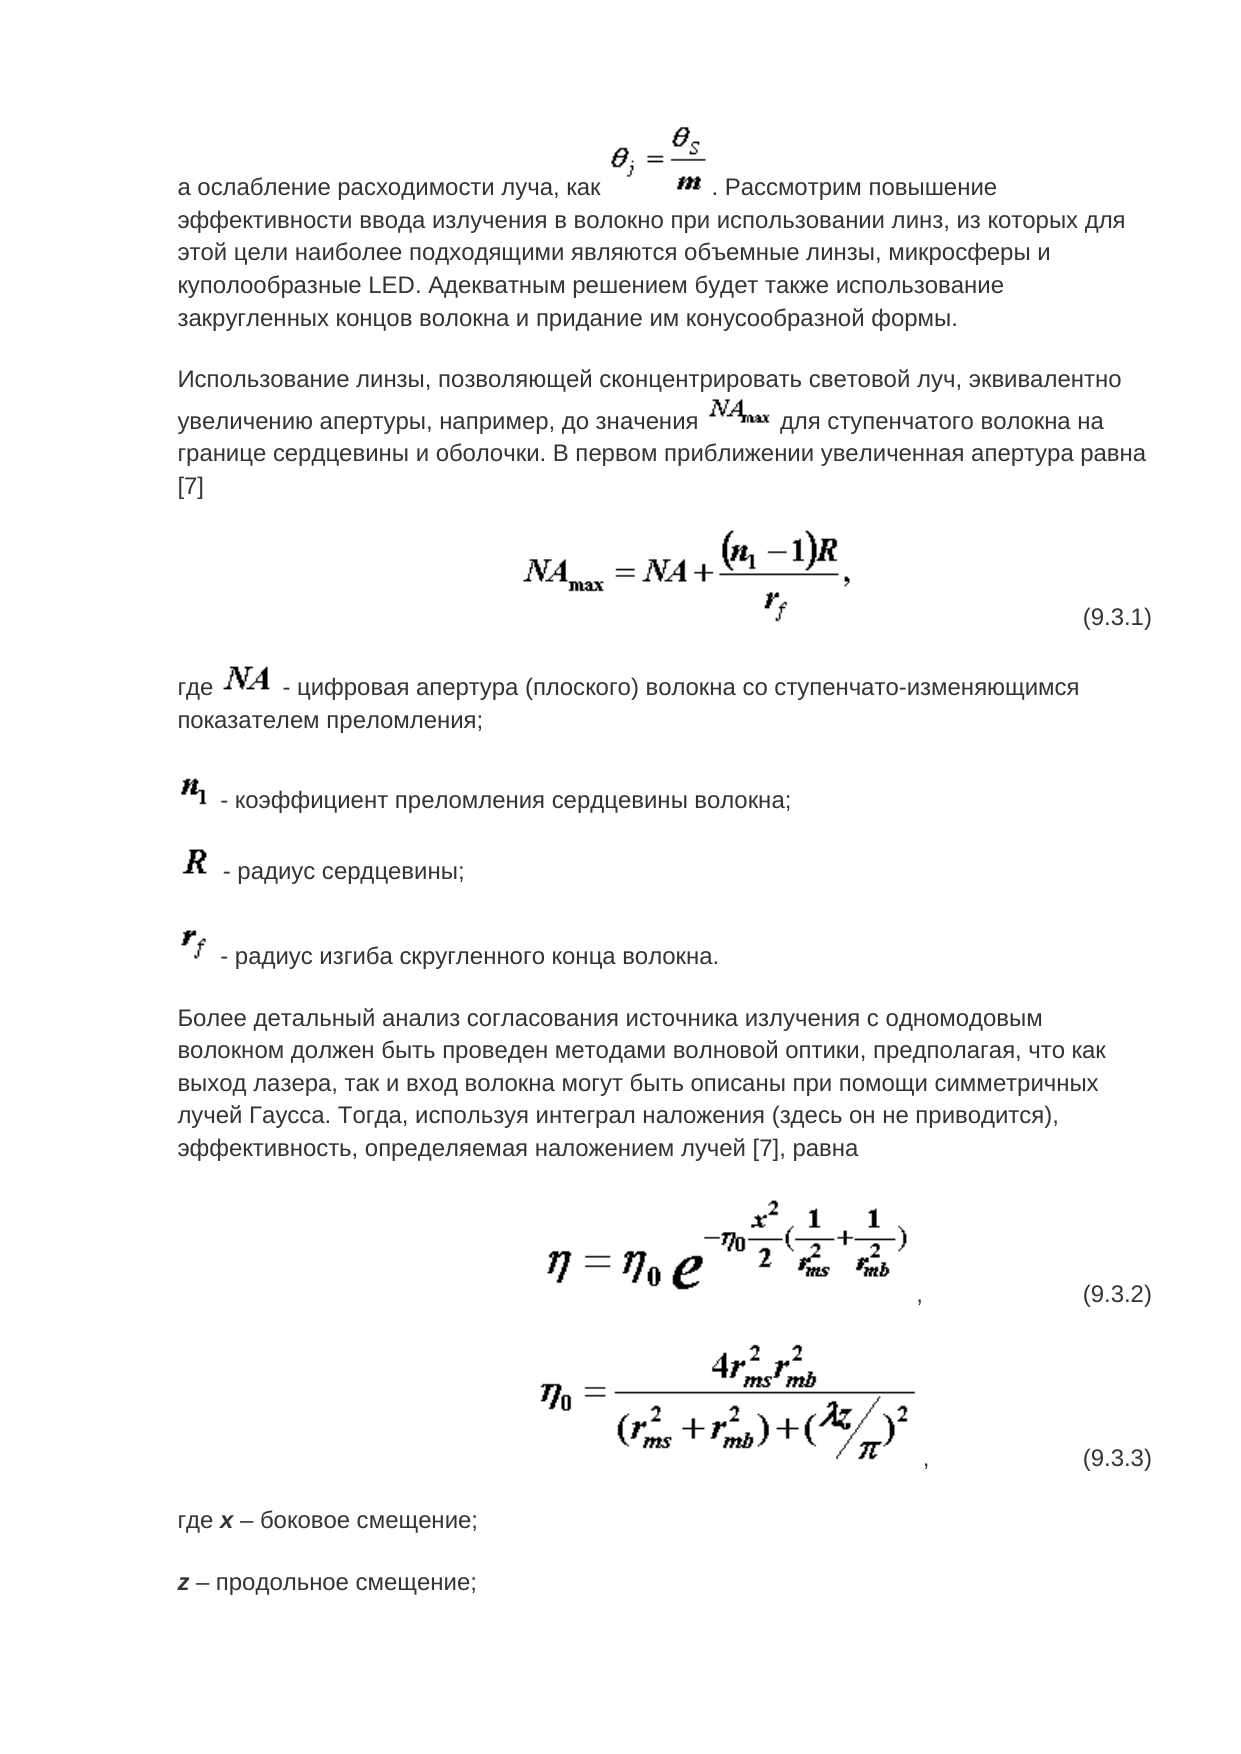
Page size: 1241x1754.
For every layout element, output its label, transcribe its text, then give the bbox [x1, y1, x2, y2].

picture [535, 1336, 923, 1467]
picture [519, 528, 856, 626]
picture [541, 1190, 916, 1302]
picture [177, 762, 214, 809]
text Использование линзы, позволяющей сконцентрировать световой луч, эквивалентно увеличению апертуры, например, до значения для ступенчатого волокна на границе сердцевины и оболочки. В первом приближении увеличенная апертура равна [7] [177, 360, 1152, 499]
picture [177, 842, 216, 880]
text где - цифровая апертура (плоского) волокна со ступенчато-изменяющимся показателем преломления; [177, 659, 1152, 733]
text - радиус сердцевины; [177, 843, 1152, 884]
text - радиус изгиба скругленного конца волокна. [177, 913, 1152, 969]
text - коэффициент преломления сердцевины волокна; [177, 763, 1152, 814]
text z – продольное смещение; [177, 1563, 1152, 1596]
picture [219, 659, 276, 696]
text где x – боковое смещение; [177, 1501, 1152, 1534]
picture [607, 118, 712, 196]
text Более детальный анализ согласования источника излучения с одномодовым волокном должен быть проведен методами волновой оптики, предполагая, что как выход лазера, так и вход волокна могут быть описаны при помощи симметричных лучей Гаусса. Тогда, используя интеграл наложения (здесь он не приводится), эффективность, определяемая наложением лучей [7], равна [177, 998, 1152, 1162]
picture [705, 392, 774, 429]
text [177, 118, 1152, 331]
picture [177, 913, 214, 965]
